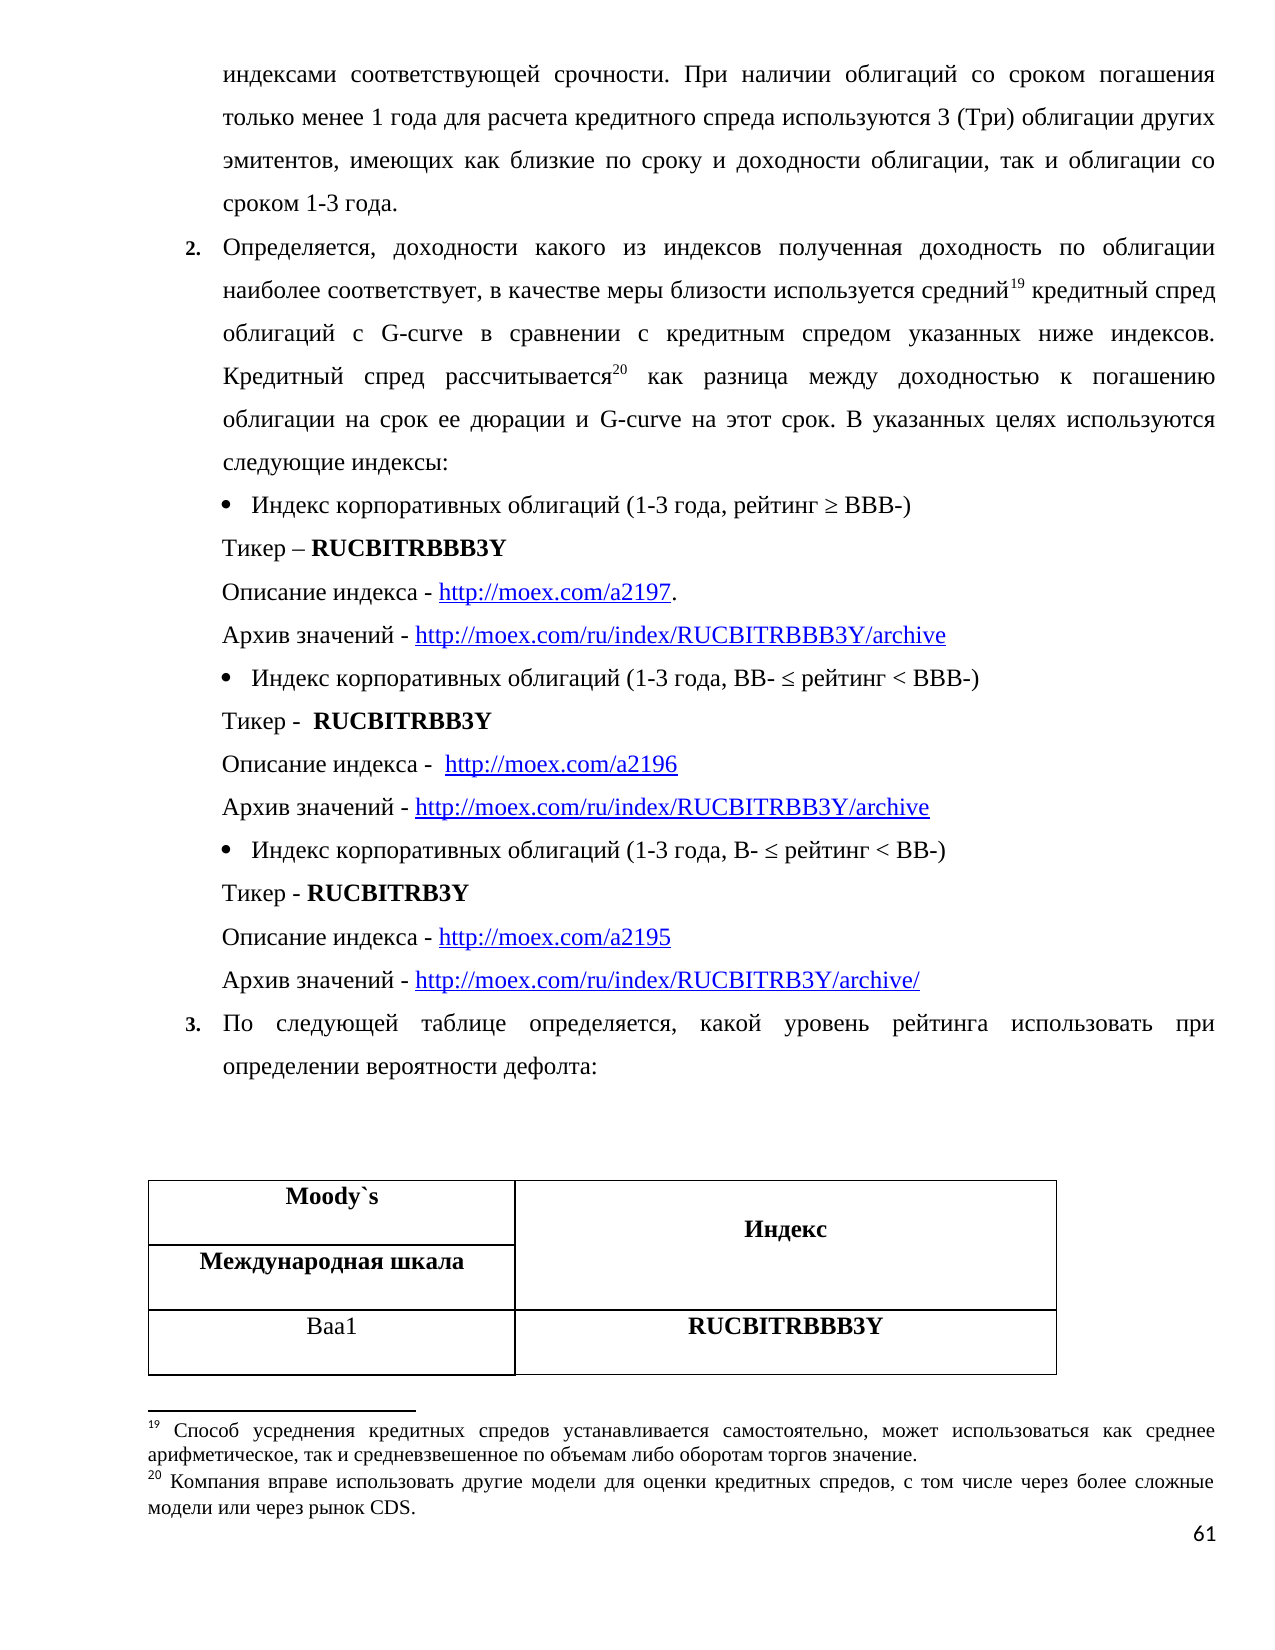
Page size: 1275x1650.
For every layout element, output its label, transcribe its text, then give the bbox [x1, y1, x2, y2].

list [185, 59, 1216, 217]
table_cell Ваа1 [149, 1311, 514, 1374]
list Индекс корпоративных облигаций (1-3 года, B- ≤ рейтинг < BB-) [148, 835, 1216, 864]
text Описание индекса - http://moex.com/a2195 [148, 922, 1216, 950]
text Описание индекса - http://moex.com/a2196 [148, 749, 1216, 778]
table_header Индекс [516, 1181, 1056, 1309]
list Индекс корпоративных облигаций (1-3 года, рейтинг ≥ BBB-) [148, 490, 1216, 519]
table_cell Международная шкала [149, 1246, 514, 1309]
list Индекс корпоративных облигаций (1-3 года, BB- ≤ рейтинг < BBB-) [148, 663, 1216, 692]
text Архив значений - http://moex.com/ru/index/RUCBITRB3Y/archive/ [148, 965, 1216, 993]
list По следующей таблице определяется, какой уровень рейтинга использовать при определении вероятности дефолта: [185, 1008, 1216, 1080]
text Тикер – RUCBITRBBB3Y [148, 533, 1216, 562]
text Архив значений - http://moex.com/ru/index/RUCBITRBBB3Y/archive [148, 620, 1216, 648]
text Архив значений - http://moex.com/ru/index/RUCBITRBB3Y/archive [148, 792, 1216, 821]
table_cell RUCBITRBBB3Y [516, 1311, 1056, 1374]
text Тикер - RUCBITRB3Y [148, 878, 1216, 907]
text Описание индекса - http://moex.com/a2197. [148, 577, 1216, 605]
list Определяется, доходности какого из индексов полученная доходность по облигации наиболее соответствует, в качестве меры близости используется средний кредитный спред облигаций с G-curve в сравнении с кредитным спредом указанных ниже индексов. Кредитный спред рассчитывается как разница между доходностью к погашению облигации на срок ее дюрации и G-curve на этот срок. В указанных целях используются следующие индексы: [185, 232, 1216, 476]
table_header Moody`s [149, 1181, 514, 1244]
text Тикер - RUCBITRBB3Y [148, 706, 1216, 735]
